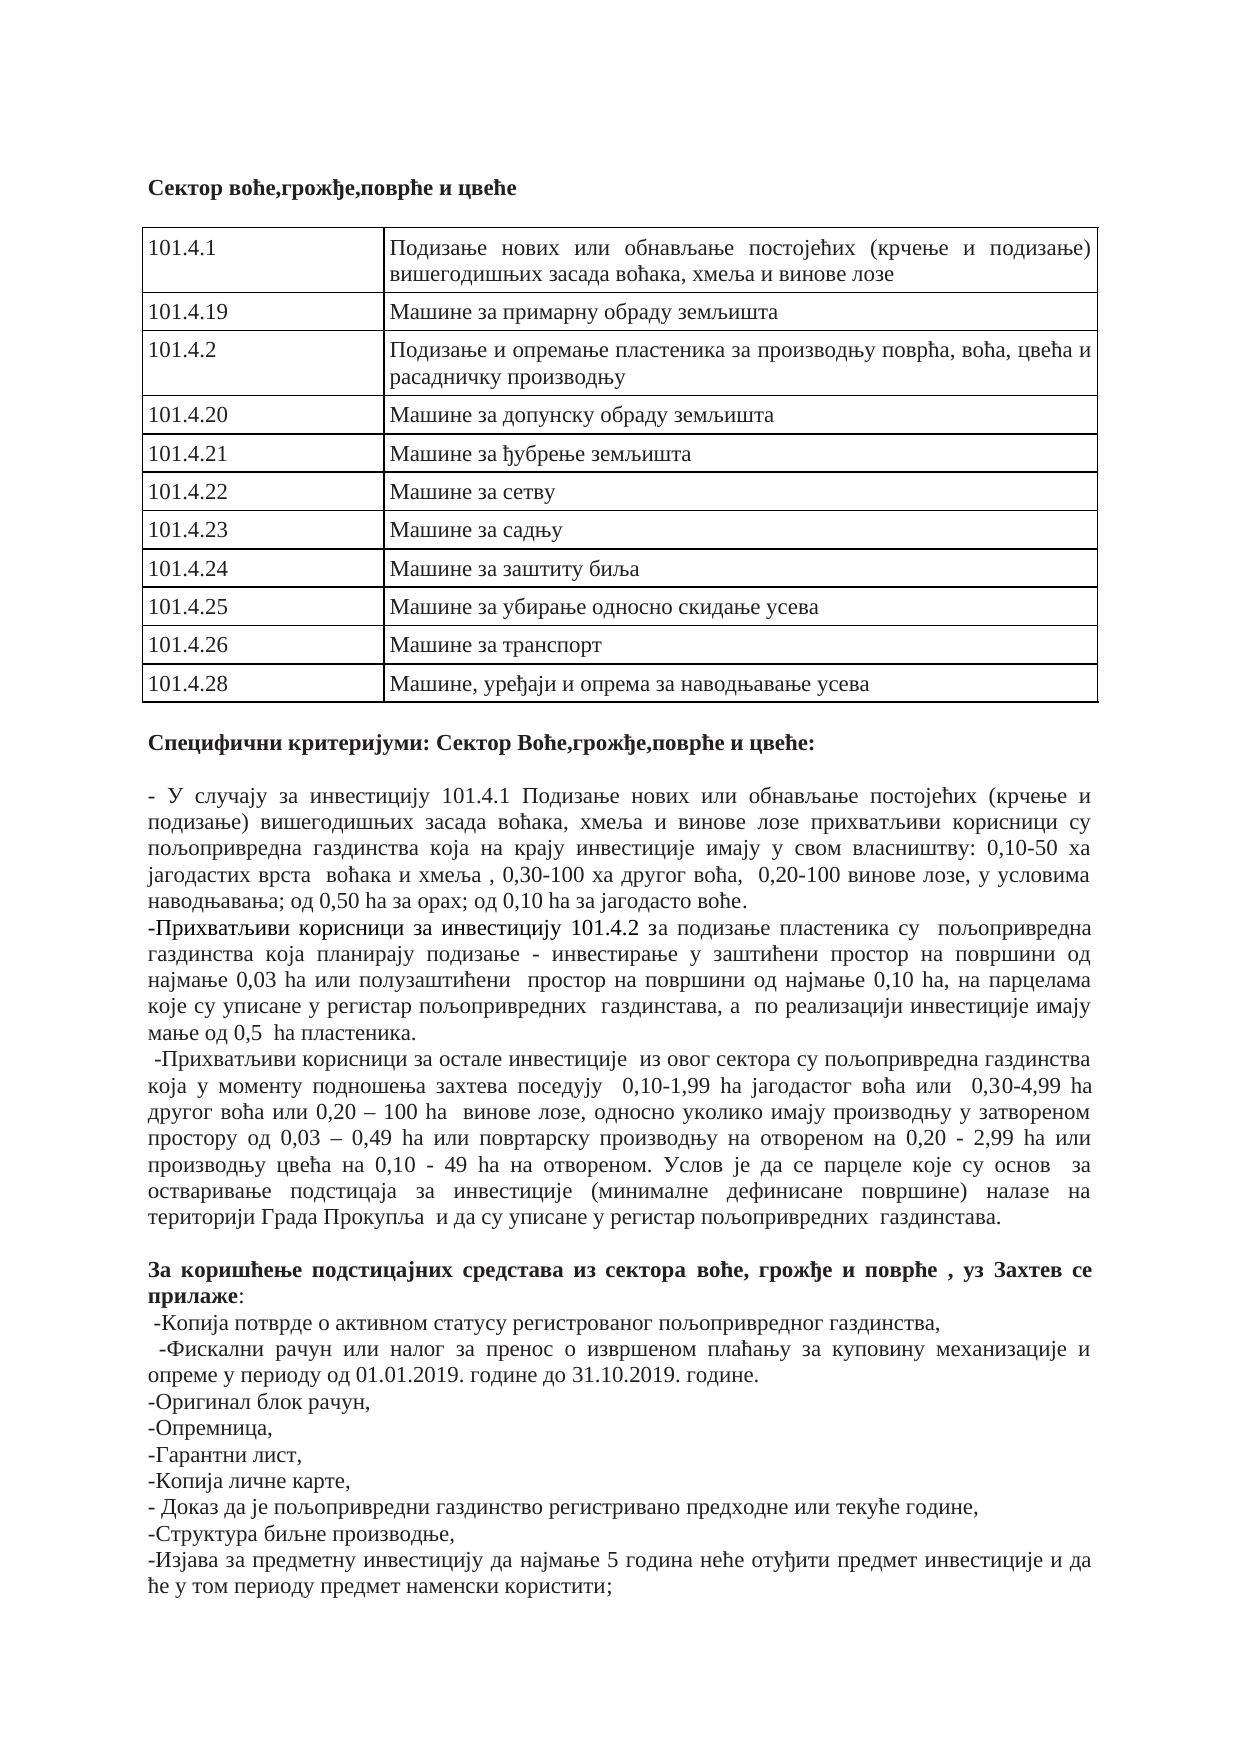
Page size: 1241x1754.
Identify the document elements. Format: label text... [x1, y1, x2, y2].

table_cell 101.4.2 [143, 331, 383, 394]
list -Копија личне карте, [148, 1467, 1092, 1493]
list -Гарантни лист, [148, 1441, 1092, 1467]
table_cell 101.4.28 [143, 665, 383, 701]
table_cell 101.4.20 [143, 396, 383, 433]
table_cell 101.4.23 [143, 511, 383, 548]
table_cell 101.4.21 [143, 435, 383, 471]
table_cell Машине за заштиту биља [385, 550, 1097, 586]
list - Доказ да је пољопривредни газдинство регистривано предходне или текуће године, [148, 1493, 1092, 1520]
text -Изјава за предметну инвестицију дa најмање 5 година неће отуђити предмет инвестиције и да ће у том периоду предмет наменски користити; [148, 1546, 1092, 1599]
list -Фискални рачун или налог за пренос о извршеном плаћању за куповину механизације и опреме у периоду од 01.01.2019. године до 31.10.2019. године. [148, 1335, 1092, 1388]
text -Прихватљиви корисници за остале инвестиције из овог сектора су пољопривредна газдинства која у моменту подношења захтева поседују 0,10-1,99 ha јагодастог воћа или 0,30-4,99 ha другог воћа или 0,20 – 100 ha винове лозе, односно уколико имају производњу у затвореном простору од 0,03 – 0,49 ha или повртарску производњу на отвореном на 0,20 - 2,99 ha или производњу цвећа на 0,10 - 49 ha на отвореном. Услов је да се парцеле које су основ за остваривање подстицаја за инвестиције (минималне дефинисане површине) налазе на територији Града Прокупља и да су уписане у регистар пољопривредних газдинстава. [148, 1045, 1092, 1230]
table_header 101.4.1 [143, 228, 383, 291]
table_cell 101.4.19 [143, 293, 383, 330]
table_cell Машине, уређаји и опрема за наводњавање усева [385, 665, 1097, 701]
table_cell 101.4.24 [143, 550, 383, 586]
table_cell Машине за допунску обраду земљишта [385, 396, 1097, 433]
table_cell 101.4.26 [143, 626, 383, 663]
table_cell Машине за убирање односно скидање усева [385, 588, 1097, 624]
text За коришћење подстицајних средстава из сектора воће, грожђе и поврће , уз Захтев се прилаже: [148, 1256, 1092, 1309]
text -Прихватљиви корисници за инвестицију 101.4.2 за подизање пластеника су пољопривредна газдинства која планирају подизање - инвестирање у заштићени простор на површини од најмање 0,03 hа или полузаштићени простор на површини од најмање 0,10 hа, на парцелама које су уписане у регистар пољопривредних газдинстава, а по реализацији инвестиције имају мање од 0,5 ha пластеника. [148, 913, 1092, 1045]
text - У случају за инвестицију 101.4.1 Подизање нових или обнављање постојећих (крчење и подизање) вишегодишњих засада воћака, хмеља и винове лозе прихватљиви корисници су пољопривредна газдинства која на крају инвестиције имају у свом власништву: 0,10-50 ха јагодастих врста воћака и хмеља , 0,30-100 ха другог воћа, 0,20-100 винове лозе, у условима наводњавања; од 0,50 ha за орах; од 0,10 ha за јагодасто воће. [148, 782, 1092, 913]
table_cell Машине за ђубрење земљишта [385, 435, 1097, 471]
table_cell 101.4.25 [143, 588, 383, 624]
list -Оригинал блок рачун, [148, 1388, 1092, 1414]
table_cell Машине за садњу [385, 511, 1097, 548]
table_cell Машине за транспорт [385, 626, 1097, 663]
text Сектор воће,грожђе,поврће и цвеће [148, 174, 1092, 200]
table_header Подизање нових или обнављање постојећих (крчење и подизање) вишегодишњих засада воћака, хмеља и винове лозе [385, 228, 1097, 291]
list -Опремница, [148, 1414, 1092, 1441]
table_cell Машине за сетву [385, 473, 1097, 509]
table_cell 101.4.22 [143, 473, 383, 509]
table_cell Подизање и опремање пластеника за производњу поврћа, воћа, цвећа и расадничку производњу [385, 331, 1097, 394]
table_cell Машине за примарну обраду земљишта [385, 293, 1097, 330]
list -Структура биљне производње, [148, 1520, 1092, 1546]
list -Копија потврде о активном статусу регистрованог пољопривредног газдинства, [148, 1309, 1092, 1335]
text Специфични критеријуми: Сектор Воће,грожђе,поврће и цвеће: [148, 729, 1092, 755]
